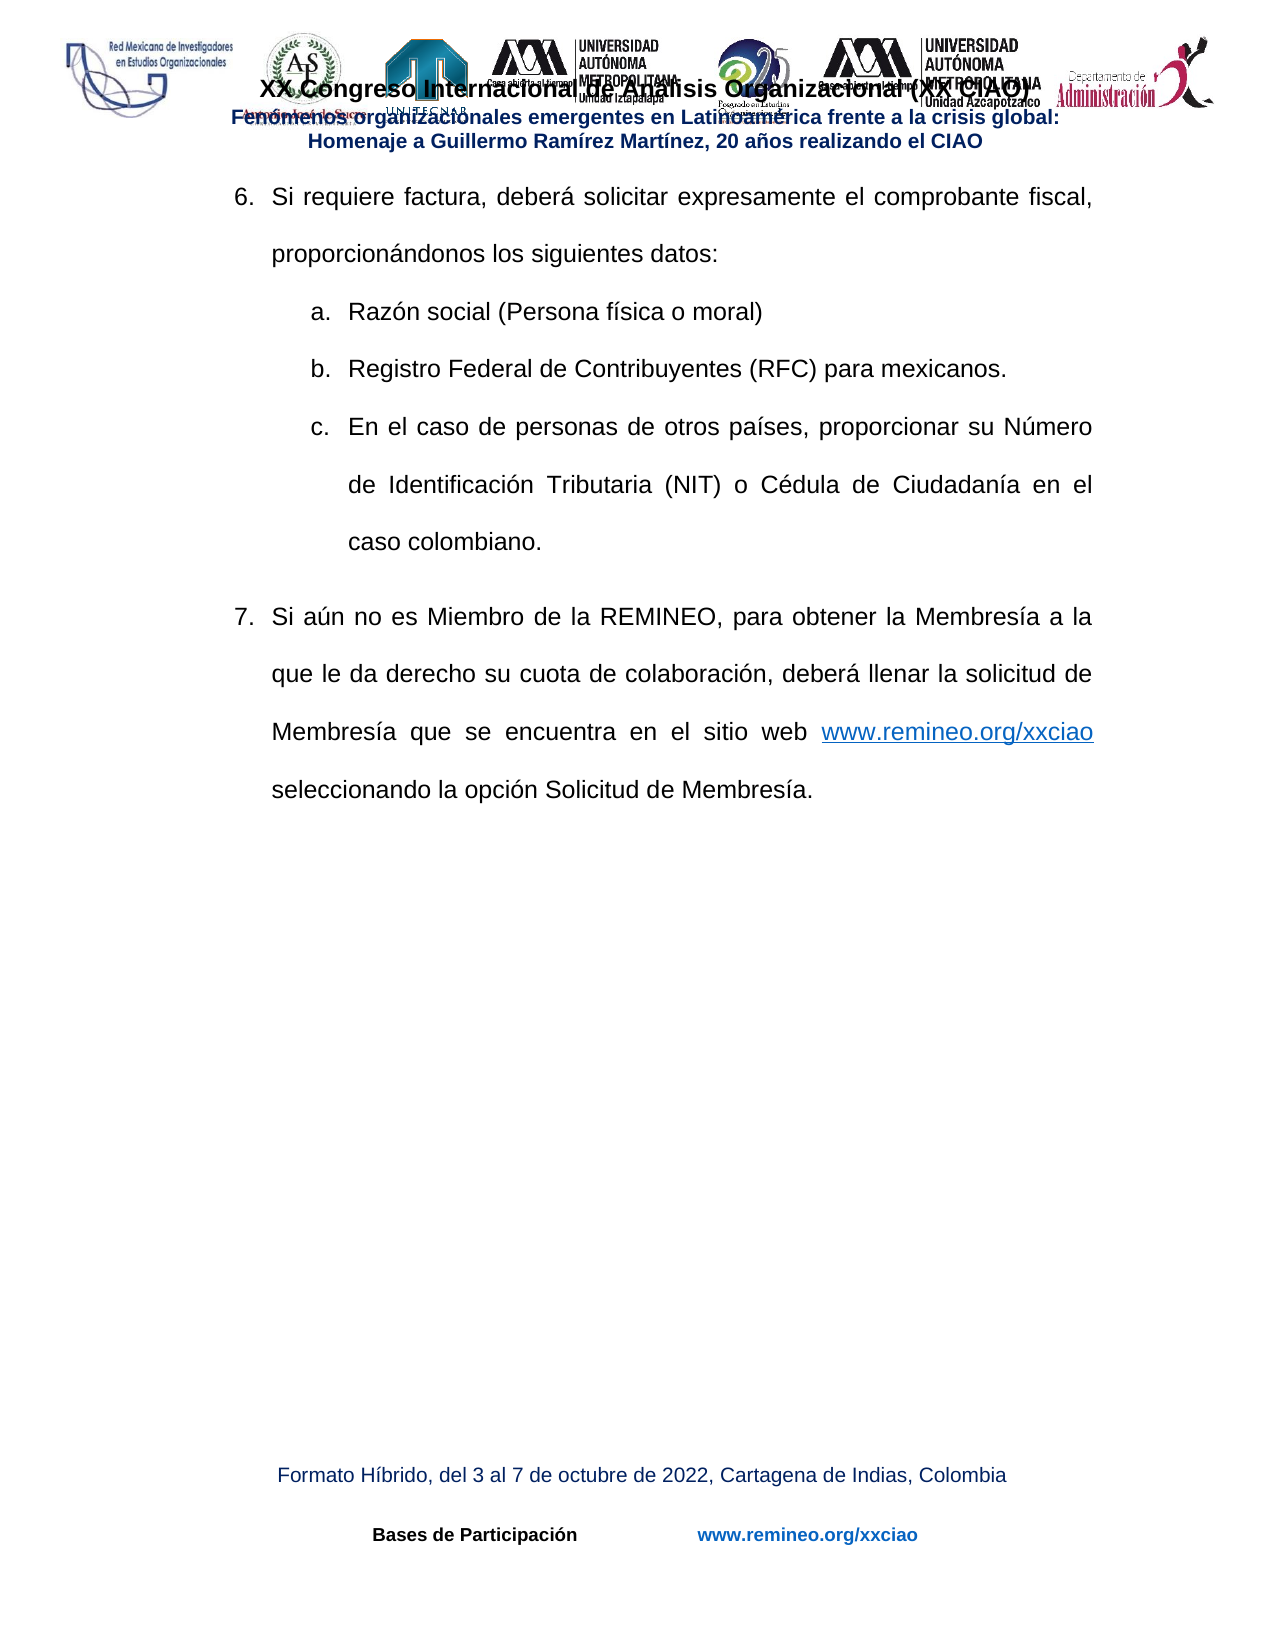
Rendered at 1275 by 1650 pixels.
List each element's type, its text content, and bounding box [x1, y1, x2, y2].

list Razón social (Persona física o moral) [310, 297, 1094, 326]
picture [1054, 34, 1215, 109]
list En el caso de personas de otros países, proporcionar su Número de Identificación Tributaria (NIT) o Cédula de Ciudadanía en el caso colombiano. [310, 412, 1094, 556]
picture [240, 25, 368, 147]
list Registro Federal de Contribuyentes (RFC) para mexicanos. [310, 354, 1094, 383]
picture [714, 37, 792, 125]
picture [815, 29, 1045, 111]
picture [383, 37, 470, 124]
picture [60, 38, 233, 118]
list Si aún no es Miembro de la REMINEO, para obtener la Membresía a la que le da derecho su cuota de colaboración, deberá llenar la solicitud de Membresía que se encuentra en el sitio web www.remineo.org/xxciao seleccionando la opción Solicitud de Membresía. [234, 601, 1094, 803]
picture [486, 32, 681, 106]
list Si requiere factura, deberá solicitar expresamente el comprobante fiscal, proporcionándonos los siguientes datos: [234, 181, 1094, 268]
